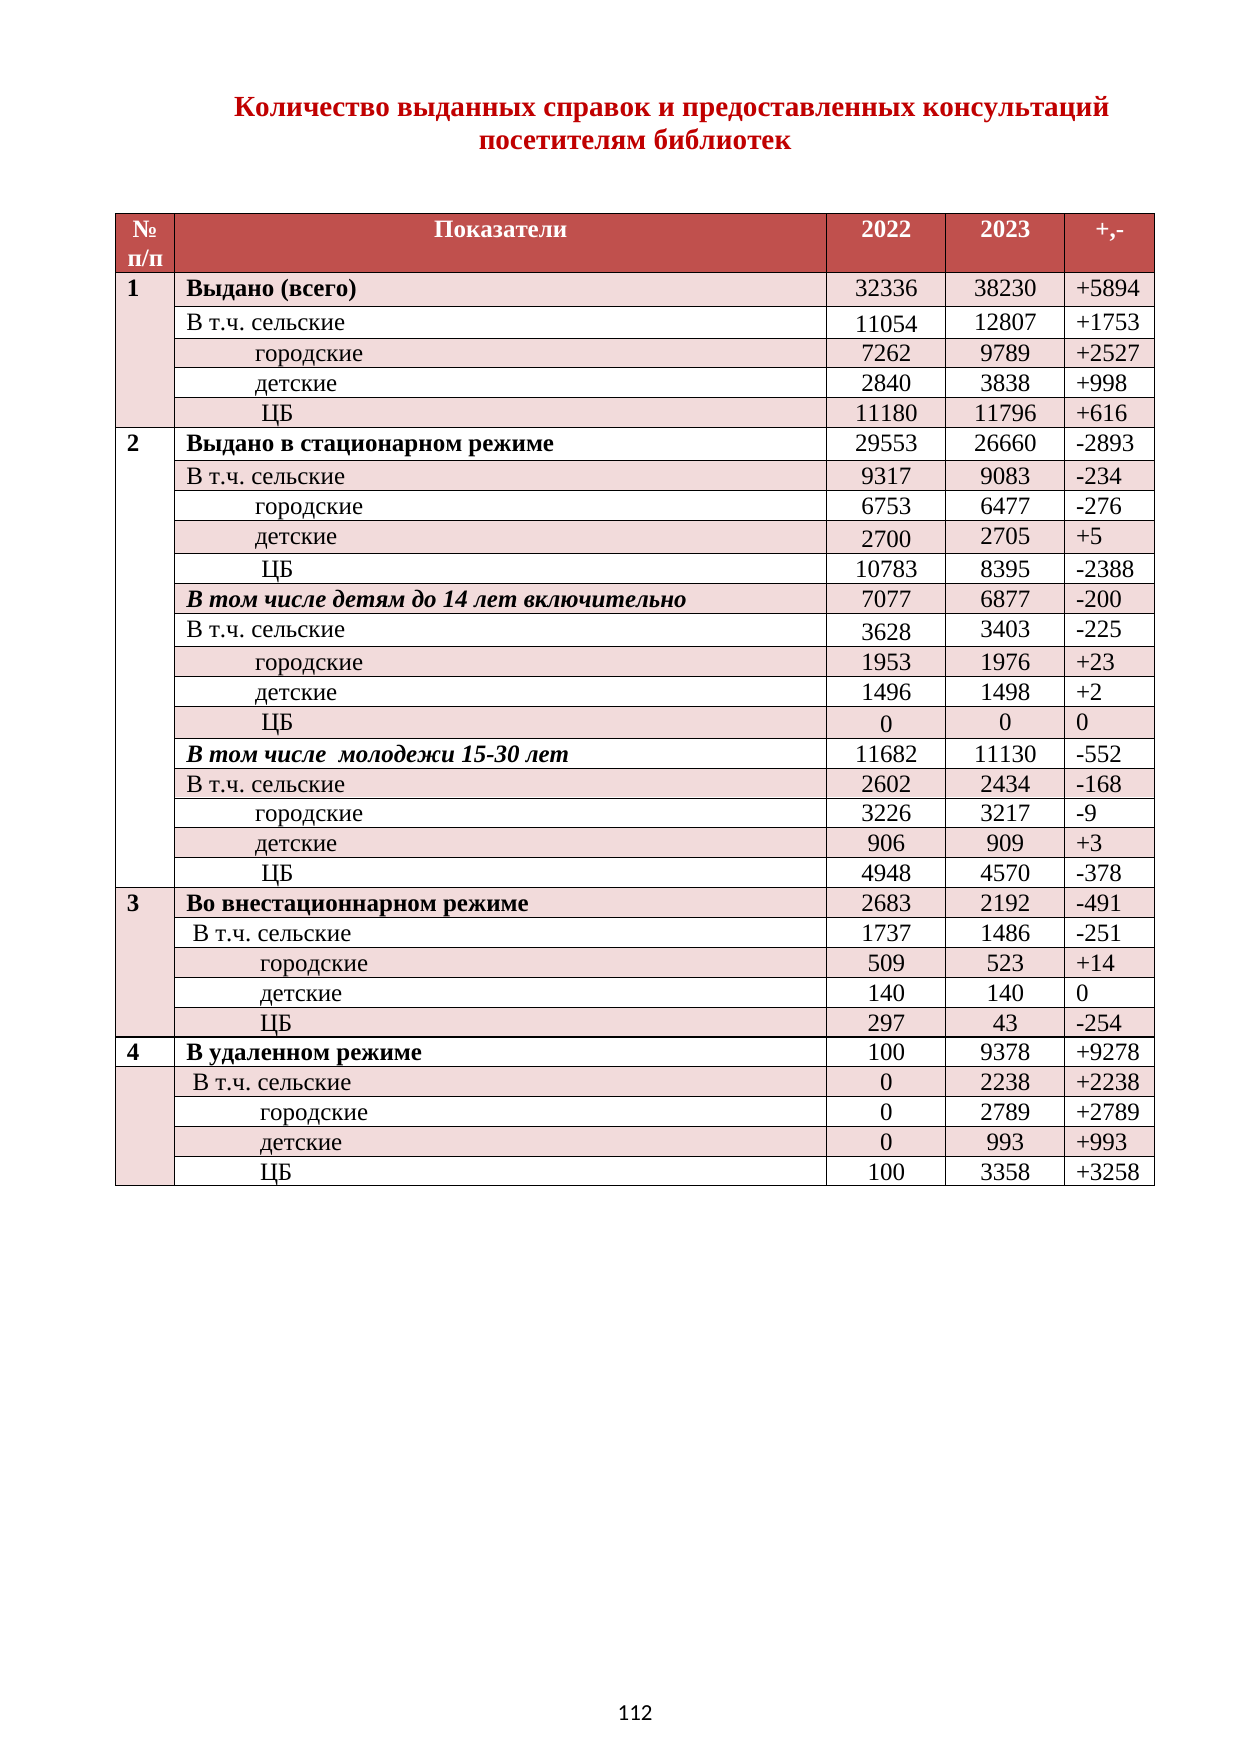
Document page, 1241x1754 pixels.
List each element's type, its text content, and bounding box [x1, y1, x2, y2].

text Количество выданных справок и предоставленных консультаций посетителям библиотек [115, 89, 1154, 156]
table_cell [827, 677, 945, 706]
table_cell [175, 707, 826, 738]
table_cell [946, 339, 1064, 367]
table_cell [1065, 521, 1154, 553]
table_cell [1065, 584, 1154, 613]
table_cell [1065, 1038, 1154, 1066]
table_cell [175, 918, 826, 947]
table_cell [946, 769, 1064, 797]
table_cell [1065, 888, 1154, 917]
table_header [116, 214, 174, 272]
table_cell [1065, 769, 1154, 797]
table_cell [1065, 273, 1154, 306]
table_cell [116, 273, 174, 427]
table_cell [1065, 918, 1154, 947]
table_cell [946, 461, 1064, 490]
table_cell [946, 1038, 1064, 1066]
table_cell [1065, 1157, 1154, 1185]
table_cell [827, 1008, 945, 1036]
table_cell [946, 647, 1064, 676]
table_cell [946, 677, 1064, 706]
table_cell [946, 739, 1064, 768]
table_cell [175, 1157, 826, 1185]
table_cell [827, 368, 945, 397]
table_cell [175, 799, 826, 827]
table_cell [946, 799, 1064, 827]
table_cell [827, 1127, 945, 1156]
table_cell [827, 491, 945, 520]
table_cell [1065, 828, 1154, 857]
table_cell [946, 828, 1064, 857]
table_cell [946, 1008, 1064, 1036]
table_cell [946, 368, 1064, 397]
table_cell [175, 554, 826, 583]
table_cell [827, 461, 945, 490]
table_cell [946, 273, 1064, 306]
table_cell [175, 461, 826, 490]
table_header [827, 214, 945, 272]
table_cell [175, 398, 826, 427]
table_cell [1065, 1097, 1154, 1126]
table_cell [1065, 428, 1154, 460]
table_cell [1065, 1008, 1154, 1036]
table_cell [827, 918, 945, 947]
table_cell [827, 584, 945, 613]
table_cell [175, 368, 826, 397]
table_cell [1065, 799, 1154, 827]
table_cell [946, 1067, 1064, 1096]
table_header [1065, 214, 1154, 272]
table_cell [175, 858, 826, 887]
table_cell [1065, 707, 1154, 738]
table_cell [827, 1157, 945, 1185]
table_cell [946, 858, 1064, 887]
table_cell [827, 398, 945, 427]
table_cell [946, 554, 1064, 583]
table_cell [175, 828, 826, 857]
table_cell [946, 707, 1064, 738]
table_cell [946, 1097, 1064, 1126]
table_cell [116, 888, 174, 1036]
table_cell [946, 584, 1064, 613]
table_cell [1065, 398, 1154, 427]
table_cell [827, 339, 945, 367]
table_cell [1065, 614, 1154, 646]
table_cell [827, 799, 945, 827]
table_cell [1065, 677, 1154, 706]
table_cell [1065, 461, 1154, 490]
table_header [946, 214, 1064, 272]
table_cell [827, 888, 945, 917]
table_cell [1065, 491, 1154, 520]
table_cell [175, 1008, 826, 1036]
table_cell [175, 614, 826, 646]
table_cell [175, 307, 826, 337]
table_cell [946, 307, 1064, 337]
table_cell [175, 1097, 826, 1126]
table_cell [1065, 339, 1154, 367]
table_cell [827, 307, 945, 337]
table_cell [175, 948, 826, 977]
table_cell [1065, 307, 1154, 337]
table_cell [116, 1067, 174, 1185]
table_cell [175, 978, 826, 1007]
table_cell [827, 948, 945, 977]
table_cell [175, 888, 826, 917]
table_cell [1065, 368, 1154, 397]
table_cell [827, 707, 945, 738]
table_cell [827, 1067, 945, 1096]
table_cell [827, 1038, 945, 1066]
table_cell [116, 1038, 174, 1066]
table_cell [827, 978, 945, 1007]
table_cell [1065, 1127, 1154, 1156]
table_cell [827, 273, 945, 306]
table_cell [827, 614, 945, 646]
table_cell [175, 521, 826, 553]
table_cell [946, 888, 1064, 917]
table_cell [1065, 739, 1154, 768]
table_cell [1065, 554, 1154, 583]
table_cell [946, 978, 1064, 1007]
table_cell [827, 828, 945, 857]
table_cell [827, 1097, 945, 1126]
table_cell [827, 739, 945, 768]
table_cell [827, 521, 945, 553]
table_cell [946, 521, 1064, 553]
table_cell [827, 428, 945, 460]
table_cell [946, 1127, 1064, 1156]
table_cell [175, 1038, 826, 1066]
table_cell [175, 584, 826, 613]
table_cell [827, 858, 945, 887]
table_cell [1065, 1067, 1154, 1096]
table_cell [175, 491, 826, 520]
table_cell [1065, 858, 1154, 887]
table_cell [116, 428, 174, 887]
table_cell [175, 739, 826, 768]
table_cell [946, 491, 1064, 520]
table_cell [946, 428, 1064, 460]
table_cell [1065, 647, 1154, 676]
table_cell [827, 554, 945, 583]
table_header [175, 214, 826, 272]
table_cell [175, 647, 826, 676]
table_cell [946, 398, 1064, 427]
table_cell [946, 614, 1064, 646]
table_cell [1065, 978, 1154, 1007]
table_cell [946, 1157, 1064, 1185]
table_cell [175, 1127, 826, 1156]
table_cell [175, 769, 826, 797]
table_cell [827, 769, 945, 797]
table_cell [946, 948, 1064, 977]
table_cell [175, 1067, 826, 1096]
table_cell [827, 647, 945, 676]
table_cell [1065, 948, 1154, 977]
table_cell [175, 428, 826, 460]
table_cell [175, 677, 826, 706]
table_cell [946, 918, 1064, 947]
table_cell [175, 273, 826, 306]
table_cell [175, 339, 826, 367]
